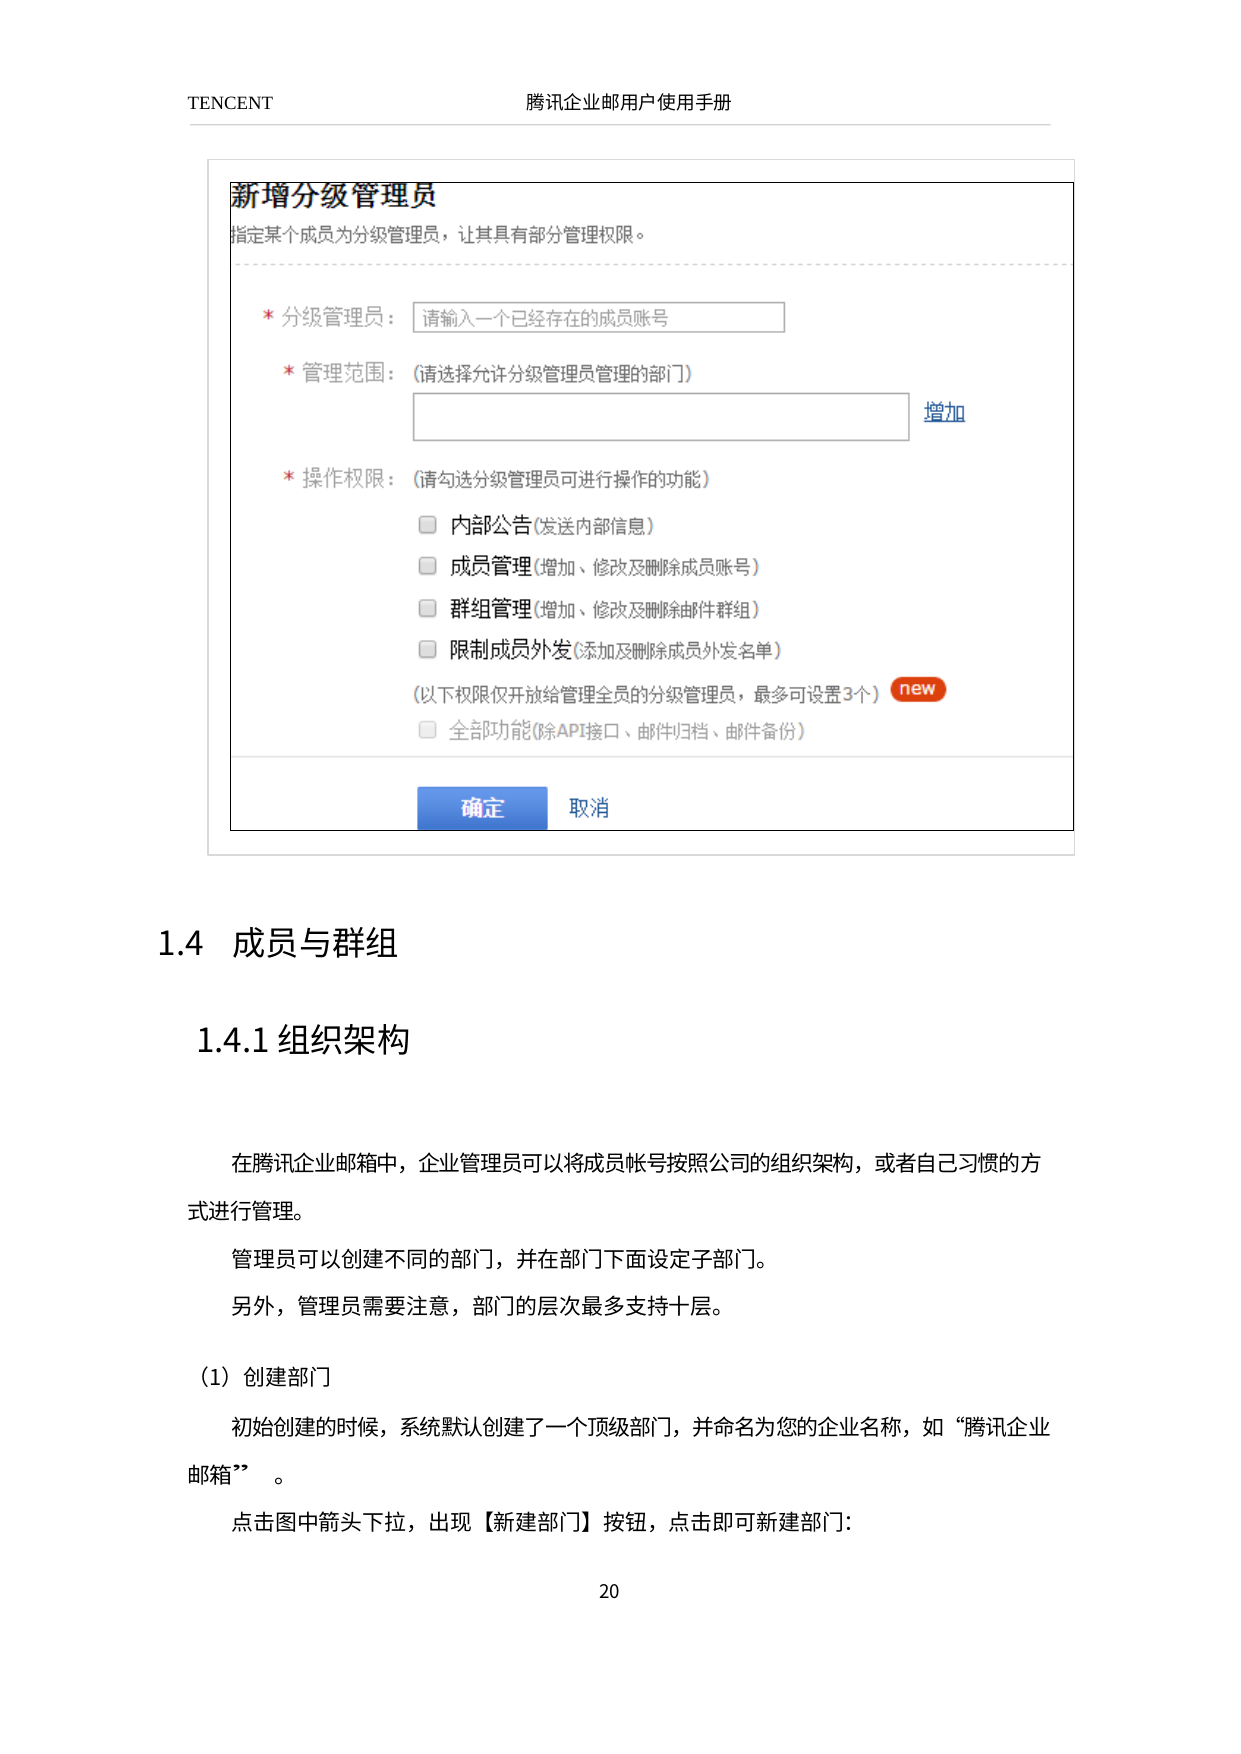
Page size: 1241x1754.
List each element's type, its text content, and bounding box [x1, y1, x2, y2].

subtitle 组织架构 [196, 1014, 1092, 1062]
text 在腾讯企业邮箱中，企业管理员可以将成员帐号按照公司的组织架构，或者自己习惯的方式进行管理。 [187, 1146, 1053, 1226]
subtitle 成员与群组 [157, 916, 1092, 964]
text （1）创建部门 [187, 1360, 1092, 1392]
picture [231, 183, 1073, 830]
text 管理员可以创建不同的部门，并在部门下面设定子部门。另外，管理员需要注意，部门的层次最多支持十层。 [231, 1242, 779, 1321]
text 点击图中箭头下拉，出现【新建部门】按钮，点击即可新建部门： [231, 1505, 1092, 1537]
text 初始创建的时候，系统默认创建了一个顶级部门，并命名为您的企业名称，如“腾讯企业邮箱”。 [187, 1410, 1053, 1489]
